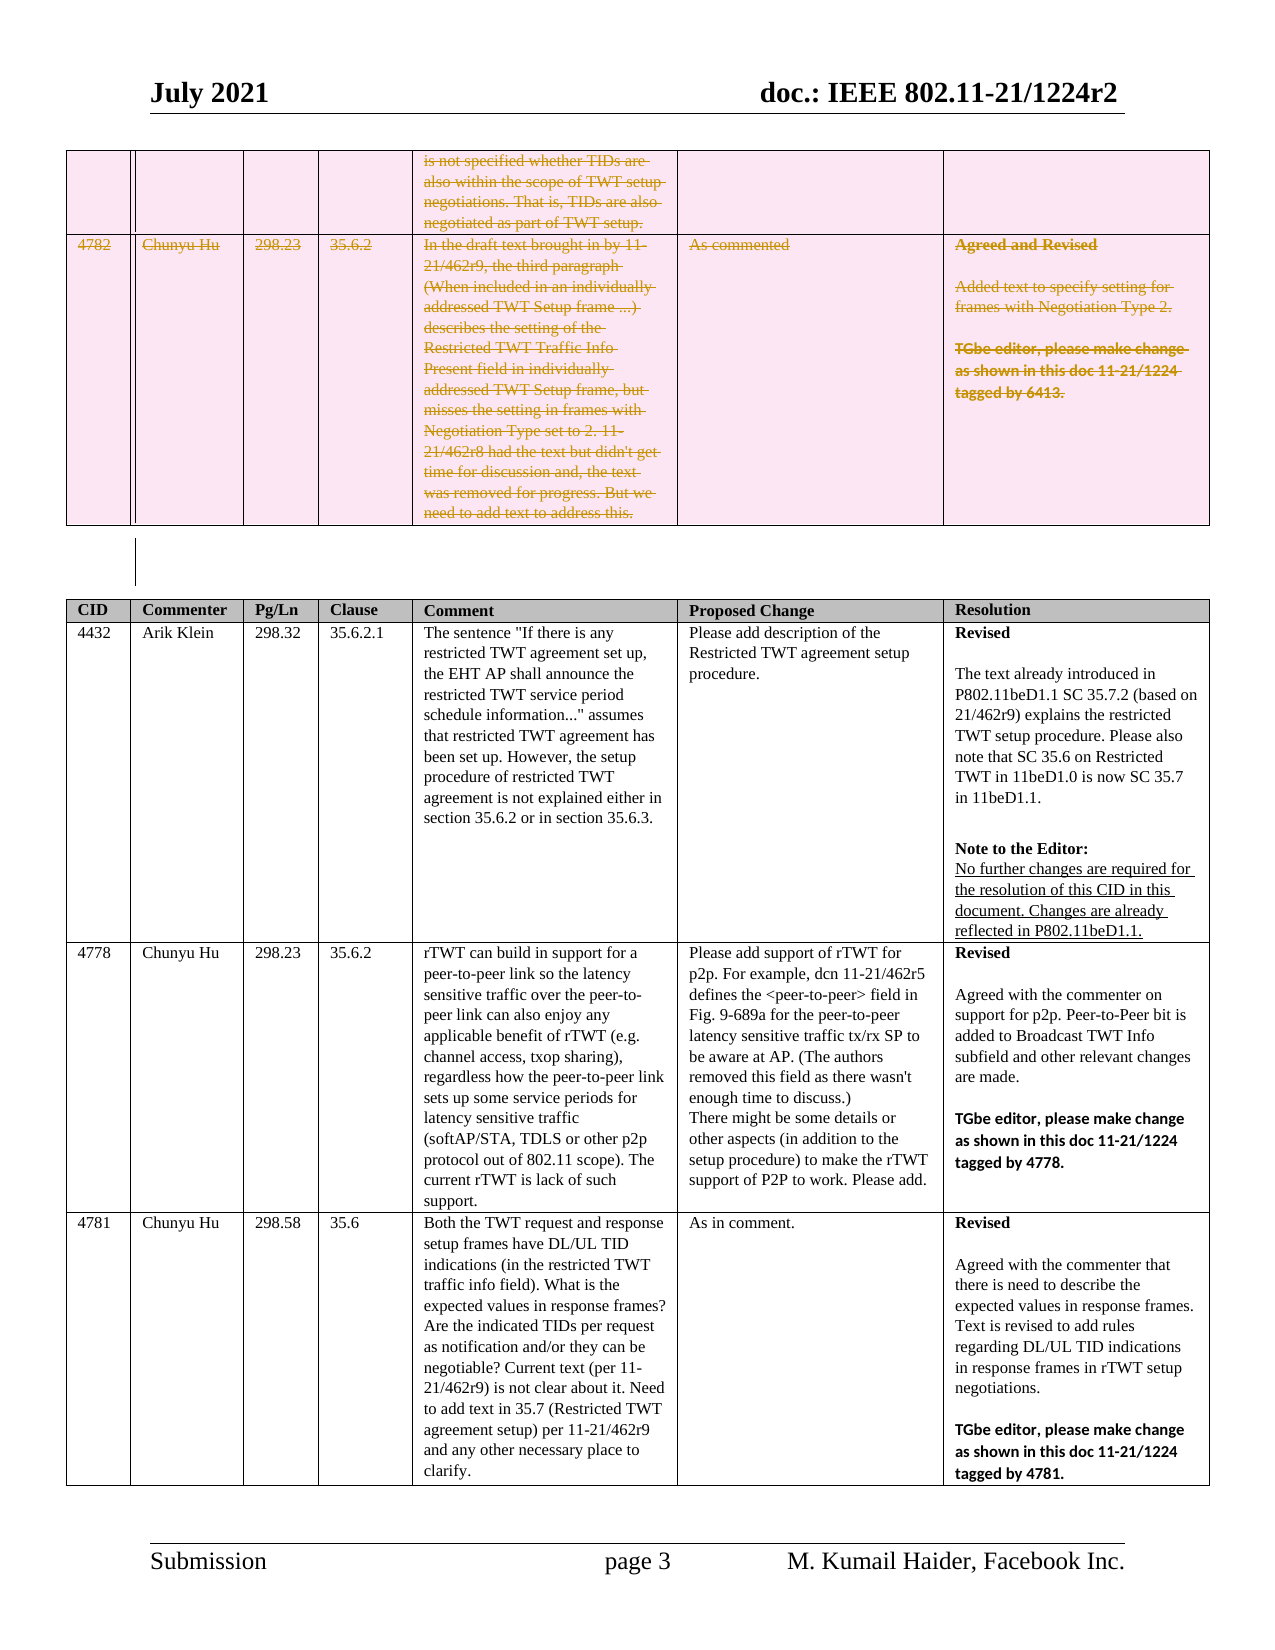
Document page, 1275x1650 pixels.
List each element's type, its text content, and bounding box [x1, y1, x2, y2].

table_cell Revised Agreed with the commenter that there is need to describe the expected values in response frames. Text is revised to add rules regarding DL/UL TID indications in response frames in rTWT setup negotiations. TGbe editor, please make change as shown in this doc 11-21/1224 tagged by 4781. [944, 1213, 1209, 1485]
table_cell 4781 [67, 1213, 130, 1485]
table_header CID [67, 600, 130, 622]
table_cell Arik Klein [131, 623, 243, 942]
table_cell 35.6 [319, 1213, 412, 1485]
table_header Proposed Change [678, 600, 943, 622]
table_cell As in comment. [678, 1213, 943, 1485]
table_header Comment [413, 600, 677, 622]
table_cell Revised The text already introduced in P802.11beD1.1 SC 35.7.2 (based on 21/462r9) explains the restricted TWT setup procedure. Please also note that SC 35.6 on Restricted TWT in 11beD1.0 is now SC 35.7 in 11beD1.1. Note to the Editor: No further changes are required for the resolution of this CID in this document. Changes are already reflected in P802.11beD1.1. [944, 623, 1209, 942]
table_cell 298.32 [244, 623, 318, 942]
table_header Commenter [131, 600, 243, 622]
table_cell 35.6.2 [319, 943, 412, 1212]
table_cell Both the TWT request and response setup frames have DL/UL TID indications (in the restricted TWT traffic info field). What is the expected values in response frames? Are the indicated TIDs per request as notification and/or they can be negotiable? Current text (per 11-21/462r9) is not clear about it. Need to add text in 35.7 (Restricted TWT agreement setup) per 11-21/462r9 and any other necessary place to clarify. [413, 1213, 677, 1485]
table_cell 298.23 [244, 943, 318, 1212]
table_cell Please add description of the Restricted TWT agreement setup procedure. [678, 623, 943, 942]
table_cell The sentence "If there is any restricted TWT agreement set up, the EHT AP shall announce the restricted TWT service period schedule information..." assumes that restricted TWT agreement has been set up. However, the setup procedure of restricted TWT agreement is not explained either in section 35.6.2 or in section 35.6.3. [413, 623, 677, 942]
table_cell Revised Agreed with the commenter on support for p2p. Peer-to-Peer bit is added to Broadcast TWT Info subfield and other relevant changes are made. TGbe editor, please make change as shown in this doc 11-21/1224 tagged by 4778. [944, 943, 1209, 1212]
table_header Pg/Ln [244, 600, 318, 622]
table_cell Please add support of rTWT for p2p. For example, dcn 11-21/462r5 defines the <peer-to-peer> field in Fig. 9-689a for the peer-to-peer latency sensitive traffic tx/rx SP to be aware at AP. (The authors removed this field as there wasn't enough time to discuss.) There might be some details or other aspects (in addition to the setup procedure) to make the rTWT support of P2P to work. Please add. [678, 943, 943, 1212]
table_header Resolution [944, 600, 1209, 622]
table_cell rTWT can build in support for a peer-to-peer link so the latency sensitive traffic over the peer-to-peer link can also enjoy any applicable benefit of rTWT (e.g. channel access, txop sharing), regardless how the peer-to-peer link sets up some service periods for latency sensitive traffic (softAP/STA, TDLS or other p2p protocol out of 802.11 scope). The current rTWT is lack of such support. [413, 943, 677, 1212]
table_cell 35.6.2.1 [319, 623, 412, 942]
table_cell Chunyu Hu [131, 943, 243, 1212]
table_header Clause [319, 600, 412, 622]
table_cell Chunyu Hu [131, 1213, 243, 1485]
table_cell 4432 [67, 623, 130, 942]
table_cell 298.58 [244, 1213, 318, 1485]
table_cell 4778 [67, 943, 130, 1212]
